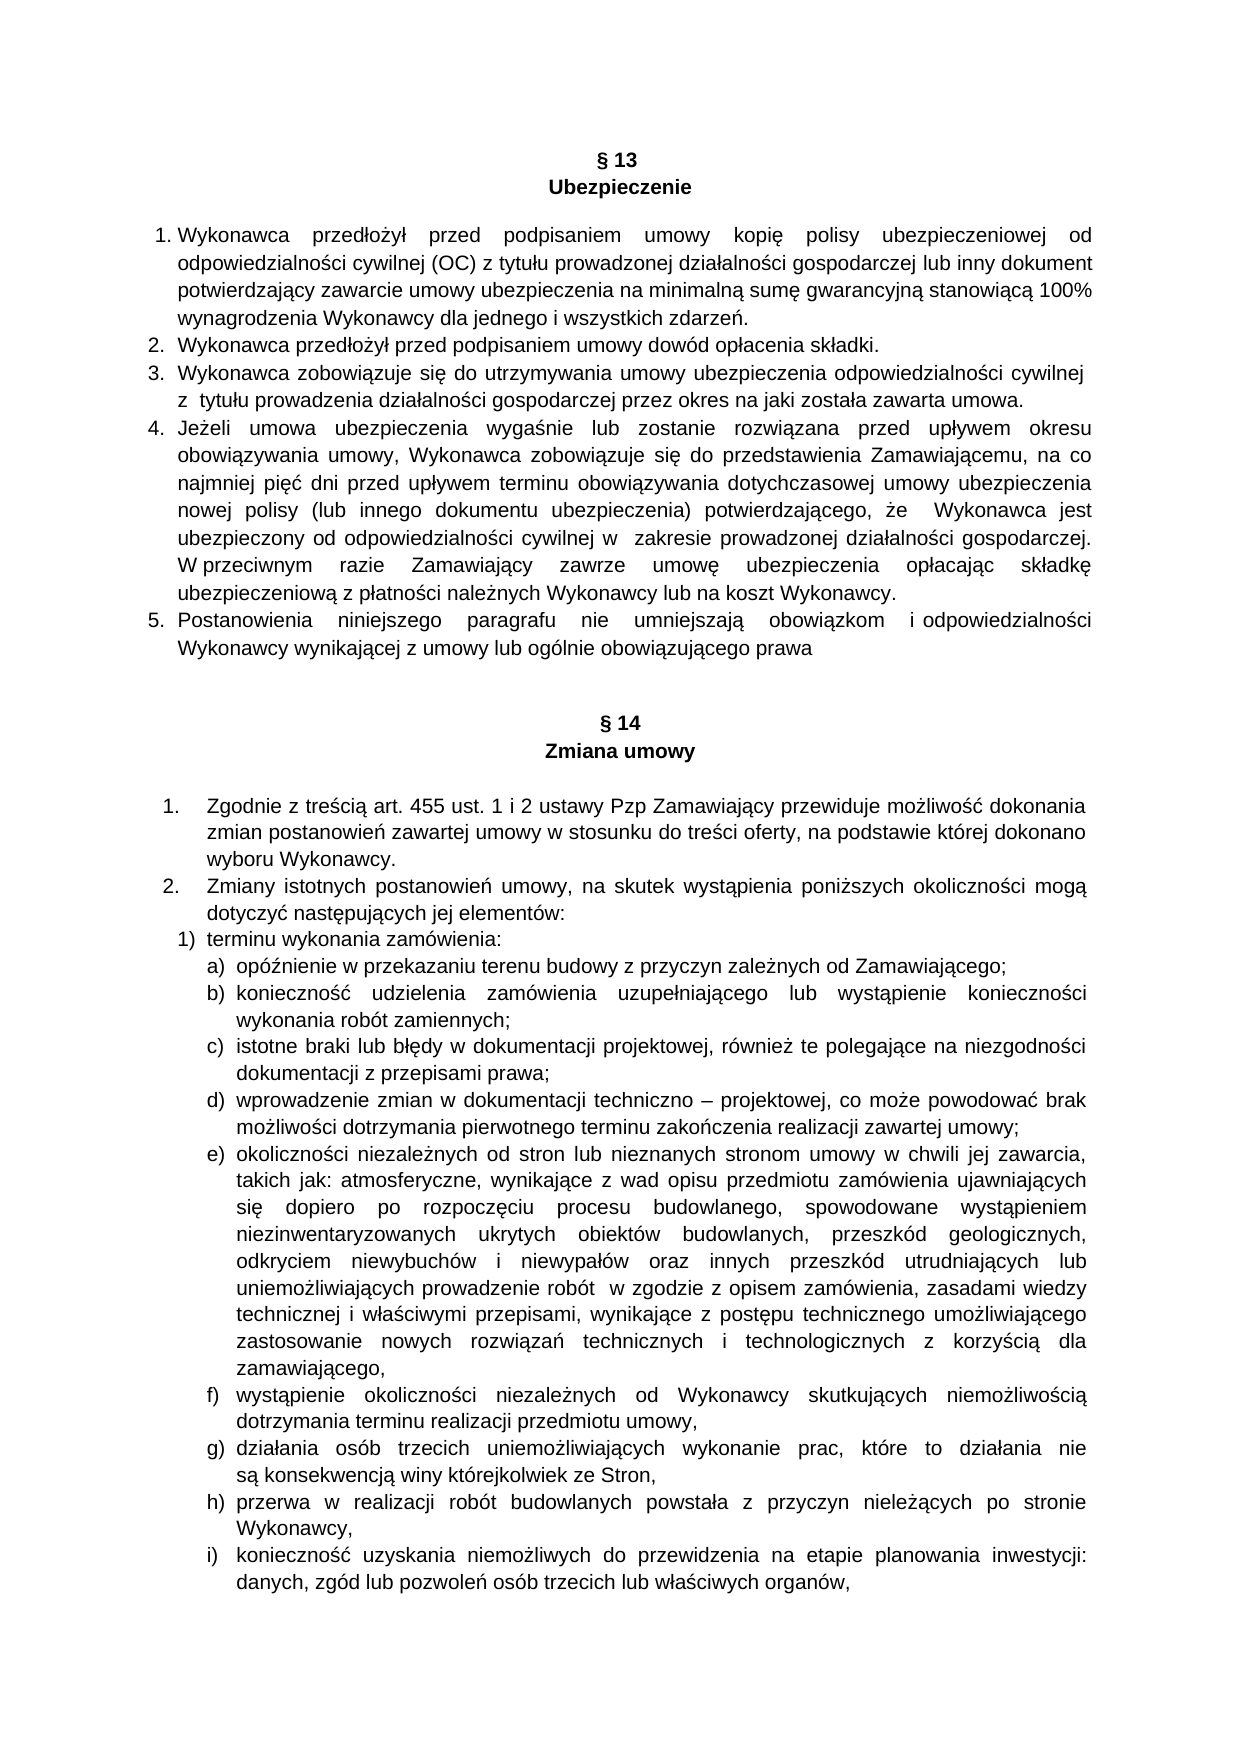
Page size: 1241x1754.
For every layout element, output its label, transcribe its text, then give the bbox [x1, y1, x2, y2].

list okoliczności niezależnych od stron lub nieznanych stronom umowy w chwili jej zawarcia, takich jak: atmosferyczne, wynikające z wad opisu przedmiotu zamówienia ujawniających się dopiero po rozpoczęciu procesu budowlanego, spowodowane wystąpieniem niezinwentaryzowanych ukrytych obiektów budowlanych, przeszkód geologicznych, odkryciem niewybuchów i niewypałów oraz innych przeszkód utrudniających lub uniemożliwiających prowadzenie robót w zgodzie z opisem zamówienia, zasadami wiedzy technicznej i właściwymi przepisami, wynikające z postępu technicznego umożliwiającego zastosowanie nowych rozwiązań technicznych i technologicznych z korzyścią dla zamawiającego, [207, 1141, 1088, 1379]
list Zmiany istotnych postanowień umowy, na skutek wystąpienia poniższych okoliczności mogą dotyczyć następujących jej elementów: [162, 874, 1088, 924]
text Ubezpieczenie [148, 175, 1093, 199]
list Wykonawca zobowiązuje się do utrzymywania umowy ubezpieczenia odpowiedzialności cywilnej z tytułu prowadzenia działalności gospodarczej przez okres na jaki została zawarta umowa. [148, 361, 1093, 412]
list przerwa w realizacji robót budowlanych powstała z przyczyn nieleżących po stronie Wykonawcy, [207, 1489, 1088, 1540]
list Postanowienia niniejszego paragrafu nie umniejszają obowiązkom i odpowiedzialności Wykonawcy wynikającej z umowy lub ogólnie obowiązującego prawa [148, 608, 1093, 659]
list działania osób trzecich uniemożliwiających wykonanie prac, które to działania nie są konsekwencją winy którejkolwiek ze Stron, [207, 1436, 1088, 1487]
list wystąpienie okoliczności niezależnych od Wykonawcy skutkujących niemożliwością dotrzymania terminu realizacji przedmiotu umowy, [207, 1382, 1088, 1433]
text Zmiana umowy [148, 738, 1093, 762]
list Wykonawca przedłożył przed podpisaniem umowy dowód opłacenia składki. [148, 333, 1093, 357]
list Zgodnie z treścią art. 455 ust. 1 i 2 ustawy Pzp Zamawiający przewiduje możliwość dokonania zmian postanowień zawartej umowy w stosunku do treści oferty, na podstawie której dokonano wyboru Wykonawcy. [162, 793, 1088, 871]
list opóźnienie w przekazaniu terenu budowy z przyczyn zależnych od Zamawiającego; [207, 954, 1088, 978]
list wprowadzenie zmian w dokumentacji techniczno – projektowej, co może powodować brak możliwości dotrzymania pierwotnego terminu zakończenia realizacji zawartej umowy; [207, 1088, 1088, 1139]
list istotne braki lub błędy w dokumentacji projektowej, również te polegające na niezgodności dokumentacji z przepisami prawa; [207, 1034, 1088, 1085]
text § 14 [148, 711, 1093, 735]
list Jeżeli umowa ubezpieczenia wygaśnie lub zostanie rozwiązana przed upływem okresu obowiązywania umowy, Wykonawca zobowiązuje się do przedstawienia Zamawiającemu, na co najmniej pięć dni przed upływem terminu obowiązywania dotychczasowej umowy ubezpieczenia nowej polisy (lub innego dokumentu ubezpieczenia) potwierdzającego, że Wykonawca jest ubezpieczony od odpowiedzialności cywilnej w zakresie prowadzonej działalności gospodarczej. W przeciwnym razie Zamawiający zawrze umowę ubezpieczenia opłacając składkę ubezpieczeniową z płatności należnych Wykonawcy lub na koszt Wykonawcy. [148, 416, 1093, 604]
list konieczność udzielenia zamówienia uzupełniającego lub wystąpienie konieczności wykonania robót zamiennych; [207, 981, 1088, 1032]
list terminu wykonania zamówienia: [177, 927, 1088, 951]
list konieczność uzyskania niemożliwych do przewidzenia na etapie planowania inwestycji: danych, zgód lub pozwoleń osób trzecich lub właściwych organów, [207, 1543, 1088, 1594]
text § 13 [148, 148, 1086, 172]
list Wykonawca przedłożył przed podpisaniem umowy kopię polisy ubezpieczeniowej od odpowiedzialności cywilnej (OC) z tytułu prowadzonej działalności gospodarczej lub inny dokument potwierdzający zawarcie umowy ubezpieczenia na minimalną sumę gwarancyjną stanowiącą 100% wynagrodzenia Wykonawcy dla jednego i wszystkich zdarzeń. [154, 223, 1093, 329]
